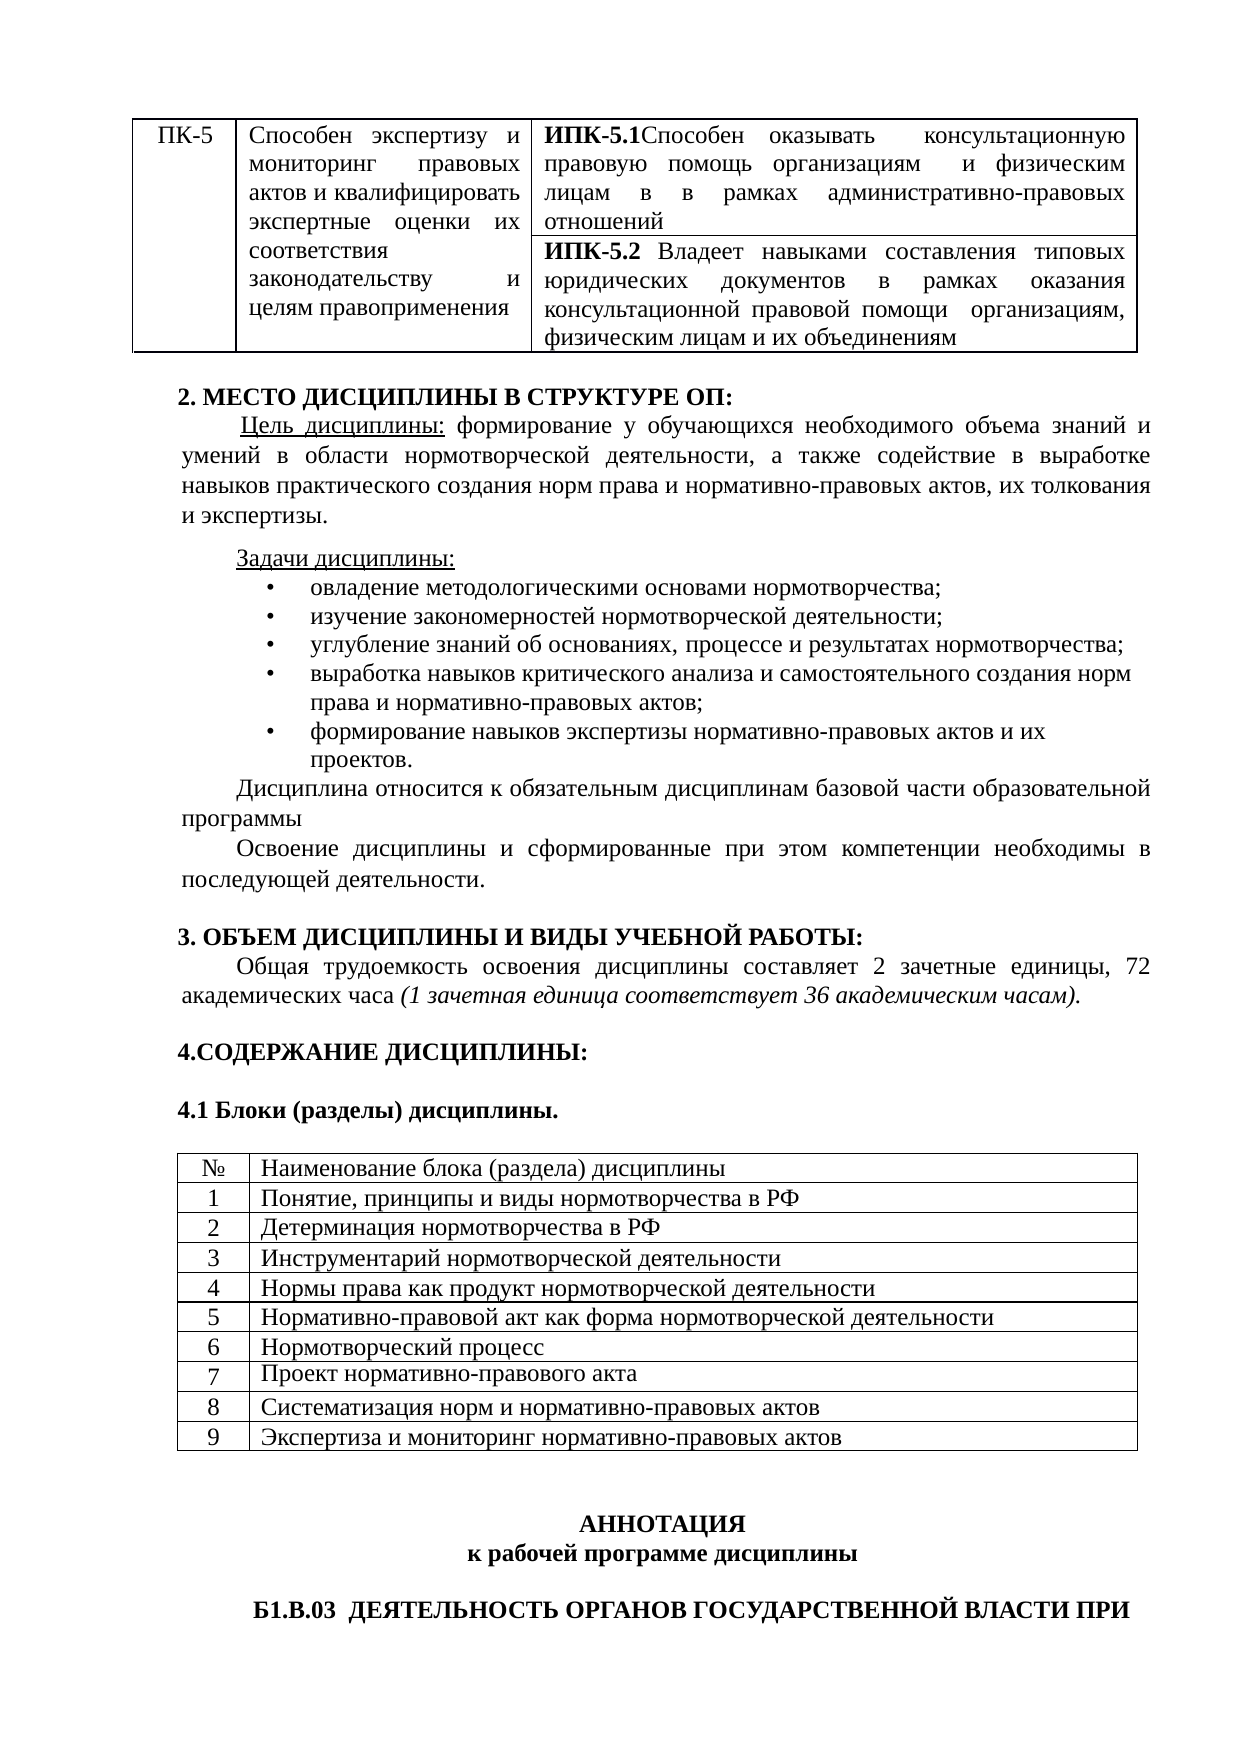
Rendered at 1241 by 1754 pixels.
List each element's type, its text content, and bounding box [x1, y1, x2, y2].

table_cell 8 [178, 1392, 249, 1421]
text Цель дисциплины: формирование у обучающихся необходимого объема знаний и умений в области нормотворческой деятельности, а также содействие в выработке навыков практического создания норм права и нормативно-правовых актов, их толкования и экспертизы. [181, 410, 1152, 529]
table_cell Понятие, принципы и виды нормотворчества в РФ [250, 1183, 1137, 1212]
table_cell 7 [178, 1362, 249, 1391]
table_cell ИПК-5.1Способен оказывать консультационную правовую помощь организациям и физическим лицам в в рамках административно-правовых отношений [532, 120, 1136, 235]
text Дисциплина относится к обязательным дисциплинам базовой части образовательной программы [181, 773, 1152, 832]
text к рабочей программе дисциплины [173, 1538, 1152, 1566]
table_header № [178, 1154, 249, 1182]
list изучение закономерностей нормотворческой деятельности; [266, 601, 1152, 629]
table_cell ИПК-5.2 Владеет навыками составления типовых юридических документов в рамках оказания консультационной правовой помощи организациям, физическим лицам и их объединениям [532, 236, 1136, 351]
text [181, 1595, 1152, 1624]
table_cell 3 [178, 1243, 249, 1272]
table_header Наименование блока (раздела) дисциплины [250, 1154, 1137, 1182]
table_cell 6 [178, 1332, 249, 1361]
table_cell Нормотворческий процесс [250, 1332, 1137, 1361]
table_cell Инструментарий нормотворческой деятельности [250, 1243, 1137, 1272]
table_cell ПК-5 [133, 120, 235, 351]
table_cell Экспертиза и мониторинг нормативно-правовых актов [250, 1422, 1137, 1450]
table_cell 4 [178, 1273, 249, 1301]
table_cell 5 [178, 1303, 249, 1331]
list выработка навыков критического анализа и самостоятельного создания норм права и нормативно-правовых актов; [266, 658, 1152, 716]
text АННОТАЦИЯ [173, 1509, 1152, 1538]
text Общая трудоемкость освоения дисциплины составляет 2 зачетные единицы, 72 академических часа (1 зачетная единица соответствует 36 академическим часам). [181, 951, 1152, 1009]
table_cell Нормативно-правовой акт как форма нормотворческой деятельности [250, 1303, 1137, 1331]
text 2. Место дисциплины в структуре ОП: [177, 382, 1152, 410]
table_cell Нормы права как продукт нормотворческой деятельности [250, 1273, 1137, 1301]
text 4.1 Блоки (разделы) дисциплины. [177, 1095, 1152, 1124]
list овладение методологическими основами нормотворчества; [266, 572, 1152, 601]
table_cell Проект нормативно-правового акта [250, 1362, 1137, 1391]
list формирование навыков экспертизы нормативно-правовых актов и их проектов. [266, 716, 1152, 773]
table_cell Систематизация норм и нормативно-правовых актов [250, 1392, 1137, 1421]
table_cell 9 [178, 1422, 249, 1450]
list углубление знаний об основаниях, процессе и результатах нормотворчества; [266, 629, 1152, 658]
text 4.СОДЕРЖАНИЕ ДИСЦИПЛИНЫ: [177, 1037, 1152, 1066]
text 3. Объем дисциплины и виды учебной работы: [177, 922, 1152, 951]
text Освоение дисциплины и сформированные при этом компетенции необходимы в последующей деятельности. [181, 833, 1152, 892]
table_cell Детерминация нормотворчества в РФ [250, 1213, 1137, 1242]
table_cell Способен экспертизу и мониторинг правовых актов и квалифицировать экспертные оценки их соответствия законодательству и целям правоприменения [237, 120, 531, 351]
table_cell 2 [178, 1213, 249, 1242]
table_cell 1 [178, 1183, 249, 1212]
text Задачи дисциплины: [177, 543, 1152, 572]
